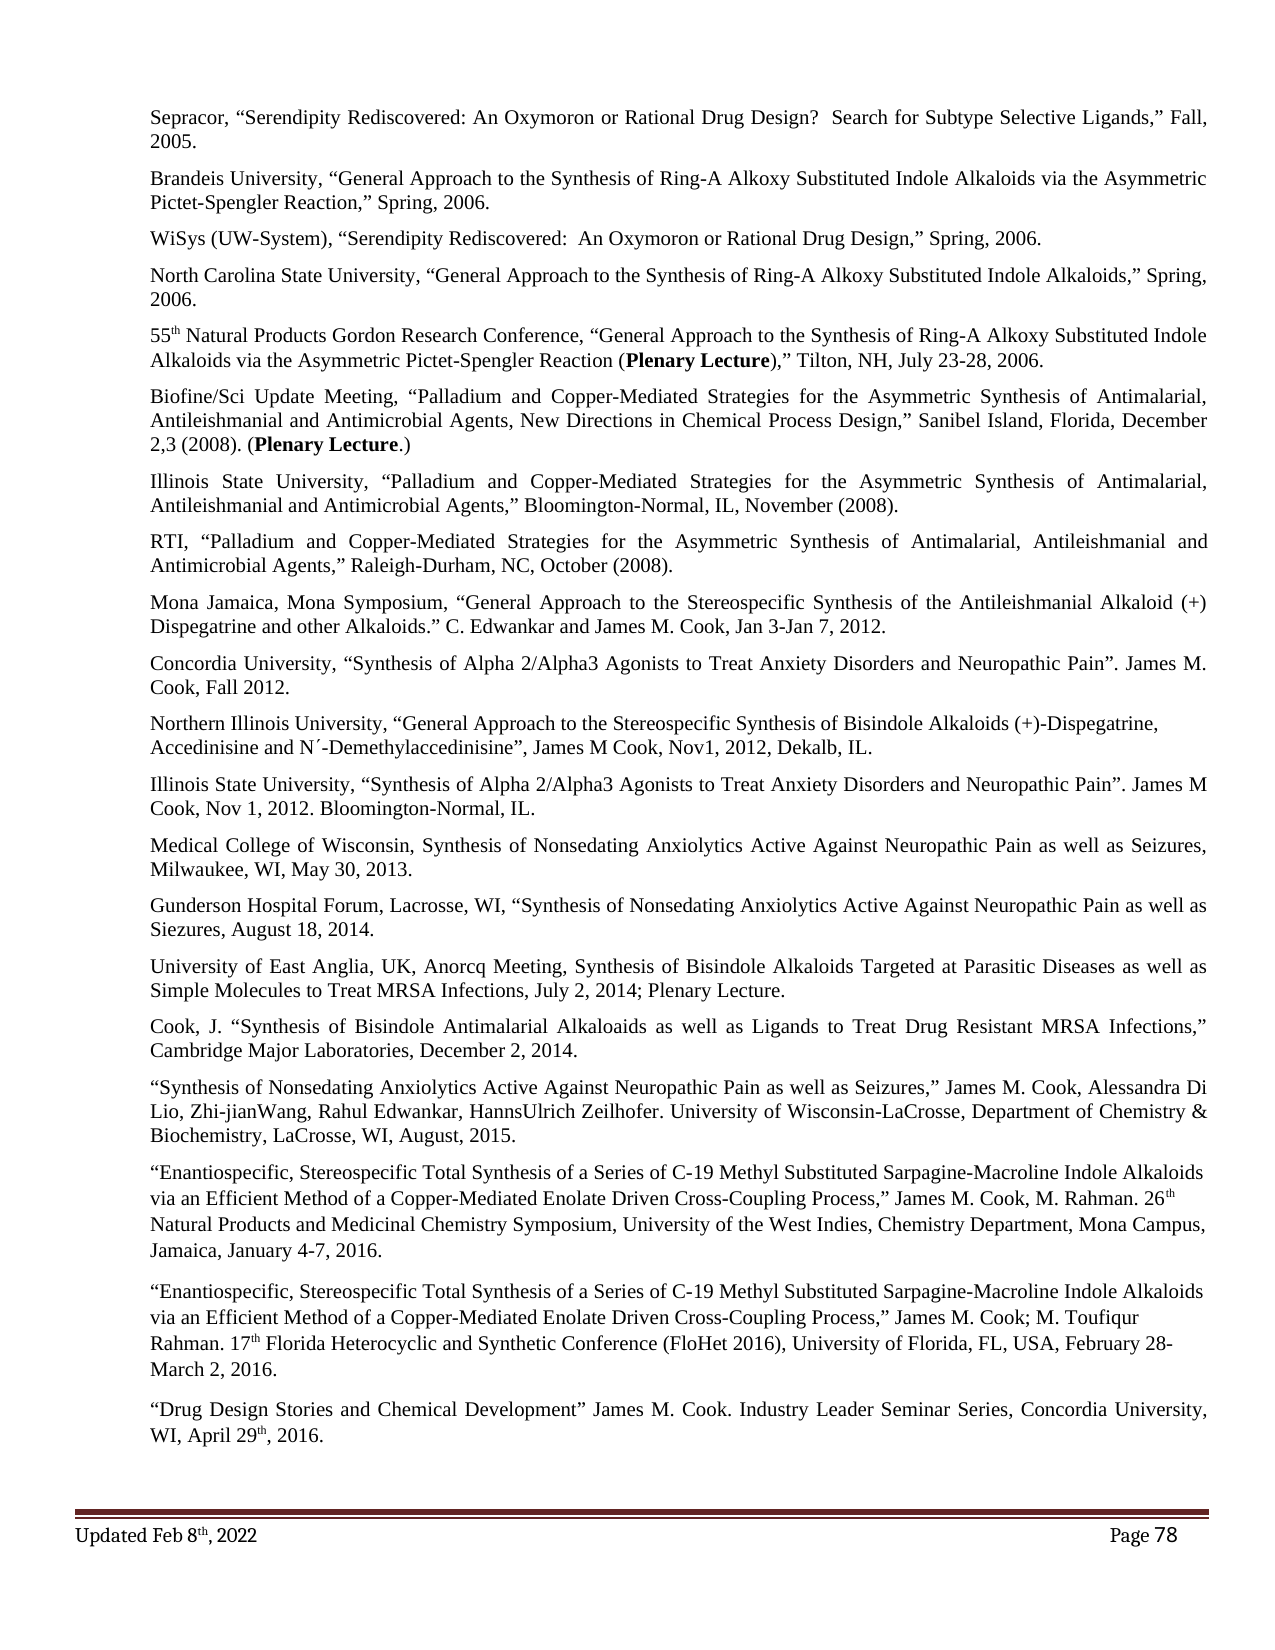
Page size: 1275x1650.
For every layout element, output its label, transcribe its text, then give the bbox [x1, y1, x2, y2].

list “Enantiospecific, Stereospecific Total Synthesis of a Series of C-19 Methyl Substituted Sarpagine-Macroline Indole Alkaloids via an Efficient Method of a Copper-Mediated Enolate Driven Cross-Coupling Process,” James M. Cook, M. Rahman. 26th Natural Products and Medicinal Chemistry Symposium, University of the West Indies, Chemistry Department, Mona Campus, Jamaica, January 4-7, 2016. [150, 1160, 1209, 1262]
text Gunderson Hospital Forum, Lacrosse, WI, “Synthesis of Nonsedating Anxiolytics Active Against Neuropathic Pain as well as Siezures, August 18, 2014. [150, 893, 1209, 941]
text “Synthesis of Nonsedating Anxiolytics Active Against Neuropathic Pain as well as Seizures,” James M. Cook, Alessandra Di Lio, Zhi-jianWang, Rahul Edwankar, HannsUlrich Zeilhofer. University of Wisconsin-LaCrosse, Department of Chemistry & Biochemistry, LaCrosse, WI, August, 2015. [150, 1075, 1209, 1147]
text RTI, “Palladium and Copper-Mediated Strategies for the Asymmetric Synthesis of Antimalarial, Antileishmanial and Antimicrobial Agents,” Raleigh-Durham, NC, October (2008). [75, 529, 1209, 577]
text 55th Natural Products Gordon Research Conference, “General Approach to the Synthesis of Ring-A Alkoxy Substituted Indole Alkaloids via the Asymmetric Pictet-Spengler Reaction (Plenary Lecture),” Tilton, NH, July 23-28, 2006. [75, 323, 1209, 372]
text North Carolina State University, “General Approach to the Synthesis of Ring-A Alkoxy Substituted Indole Alkaloids,” Spring, 2006. [75, 263, 1209, 311]
text Northern Illinois University, “General Approach to the Stereospecific Synthesis of Bisindole Alkaloids (+)-Dispegatrine, Accedinisine and N-Demethylaccedinisine”, James M Cook, Nov1, 2012, Dekalb, IL. [150, 711, 1209, 759]
text Biofine/Sci Update Meeting, “Palladium and Copper-Mediated Strategies for the Asymmetric Synthesis of Antimalarial, Antileishmanial and Antimicrobial Agents, New Directions in Chemical Process Design,” Sanibel Island, Florida, December 2,3 (2008). (Plenary Lecture.) [75, 384, 1209, 456]
text Sepracor, “Serendipity Rediscovered: An Oxymoron or Rational Drug Design? Search for Subtype Selective Ligands,” Fall, 2005. [75, 105, 1209, 153]
text Illinois State University, “Palladium and Copper-Mediated Strategies for the Asymmetric Synthesis of Antimalarial, Antileishmanial and Antimicrobial Agents,” Bloomington-Normal, IL, November (2008). [75, 469, 1209, 517]
list “Enantiospecific, Stereospecific Total Synthesis of a Series of C-19 Methyl Substituted Sarpagine-Macroline Indole Alkaloids via an Efficient Method of a Copper-Mediated Enolate Driven Cross-Coupling Process,” James M. Cook; M. Toufiqur Rahman. 17th Florida Heterocyclic and Synthetic Conference (FloHet 2016), University of Florida, FL, USA, February 28- March 2, 2016. [150, 1279, 1209, 1381]
text Illinois State University, “Synthesis of Alpha 2/Alpha3 Agonists to Treat Anxiety Disorders and Neuropathic Pain”. James M Cook, Nov 1, 2012. Bloomington-Normal, IL. [75, 772, 1209, 820]
text Mona Jamaica, Mona Symposium, “General Approach to the Stereospecific Synthesis of the Antileishmanial Alkaloid (+) Dispegatrine and other Alkaloids.” C. Edwankar and James M. Cook, Jan 3-Jan 7, 2012. [75, 590, 1209, 638]
text University of East Anglia, UK, Anorcq Meeting, Synthesis of Bisindole Alkaloids Targeted at Parasitic Diseases as well as Simple Molecules to Treat MRSA Infections, July 2, 2014; Plenary Lecture. [150, 954, 1209, 1002]
text Brandeis University, “General Approach to the Synthesis of Ring-A Alkoxy Substituted Indole Alkaloids via the Asymmetric Pictet-Spengler Reaction,” Spring, 2006. [75, 166, 1209, 214]
text Cook, J. “Synthesis of Bisindole Antimalarial Alkaloaids as well as Ligands to Treat Drug Resistant MRSA Infections,” Cambridge Major Laboratories, December 2, 2014. [150, 1014, 1209, 1062]
text Concordia University, “Synthesis of Alpha 2/Alpha3 Agonists to Treat Anxiety Disorders and Neuropathic Pain”. James M. Cook, Fall 2012. [75, 651, 1209, 699]
list “Drug Design Stories and Chemical Development” James M. Cook. Industry Leader Seminar Series, Concordia University, WI, April 29th, 2016. [150, 1421, 1209, 1447]
text Medical College of Wisconsin, Synthesis of Nonsedating Anxiolytics Active Against Neuropathic Pain as well as Seizures, Milwaukee, WI, May 30, 2013. [150, 832, 1209, 881]
text WiSys (UW-System), “Serendipity Rediscovered: An Oxymoron or Rational Drug Design,” Spring, 2006. [75, 226, 1209, 250]
